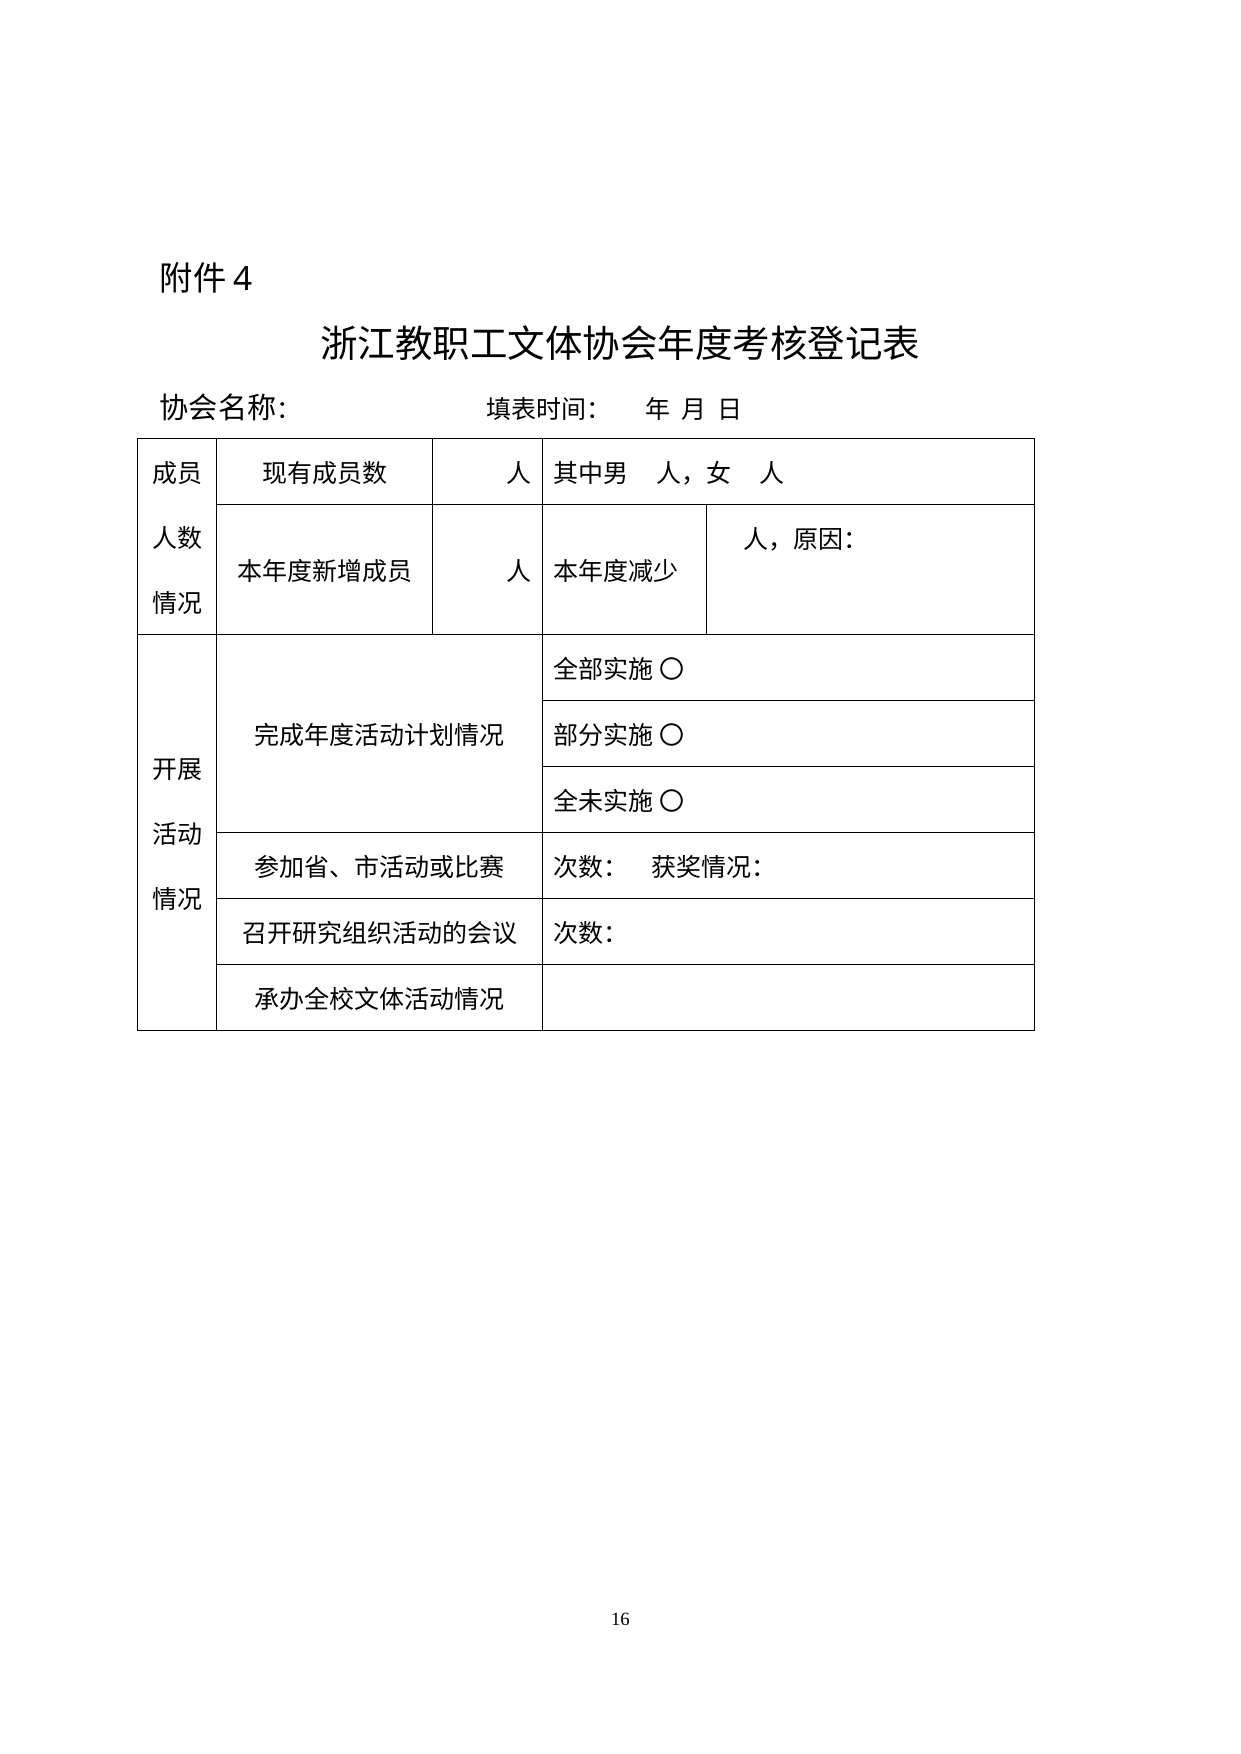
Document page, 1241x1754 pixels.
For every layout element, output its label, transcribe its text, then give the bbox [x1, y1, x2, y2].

table_cell 本年度新增成员 [217, 505, 432, 634]
table_cell 开展活动情况 [138, 635, 216, 1030]
table_cell 次数： [543, 899, 1034, 964]
table_cell 全部实施 〇 [543, 635, 1034, 700]
table_cell 承办全校文体活动情况 [217, 965, 542, 1030]
table_cell 本年度减少 [543, 505, 706, 634]
table_cell 全未实施 〇 [543, 767, 1034, 832]
table_cell 召开研究组织活动的会议 [217, 899, 542, 964]
text 协会名称： 填表时间： 年 月 日 [159, 373, 1081, 438]
table_cell 人 [433, 505, 542, 634]
table_header 成员人数情况 [138, 439, 216, 634]
text 浙江教职工文体协会年度考核登记表 [159, 308, 1081, 373]
table_cell 人，原因： [707, 505, 1034, 634]
table_cell 部分实施 〇 [543, 701, 1034, 766]
table_header 其中男 人，女 人 [543, 439, 1034, 504]
table_cell 参加省、市活动或比赛 [217, 833, 542, 898]
table_cell 次数： 获奖情况： [543, 833, 1034, 898]
text 附件4 [159, 243, 1081, 308]
table_header 人 [433, 439, 542, 504]
table_cell 完成年度活动计划情况 [217, 635, 542, 832]
table_cell [543, 965, 1034, 1030]
table_header 现有成员数 [217, 439, 432, 504]
